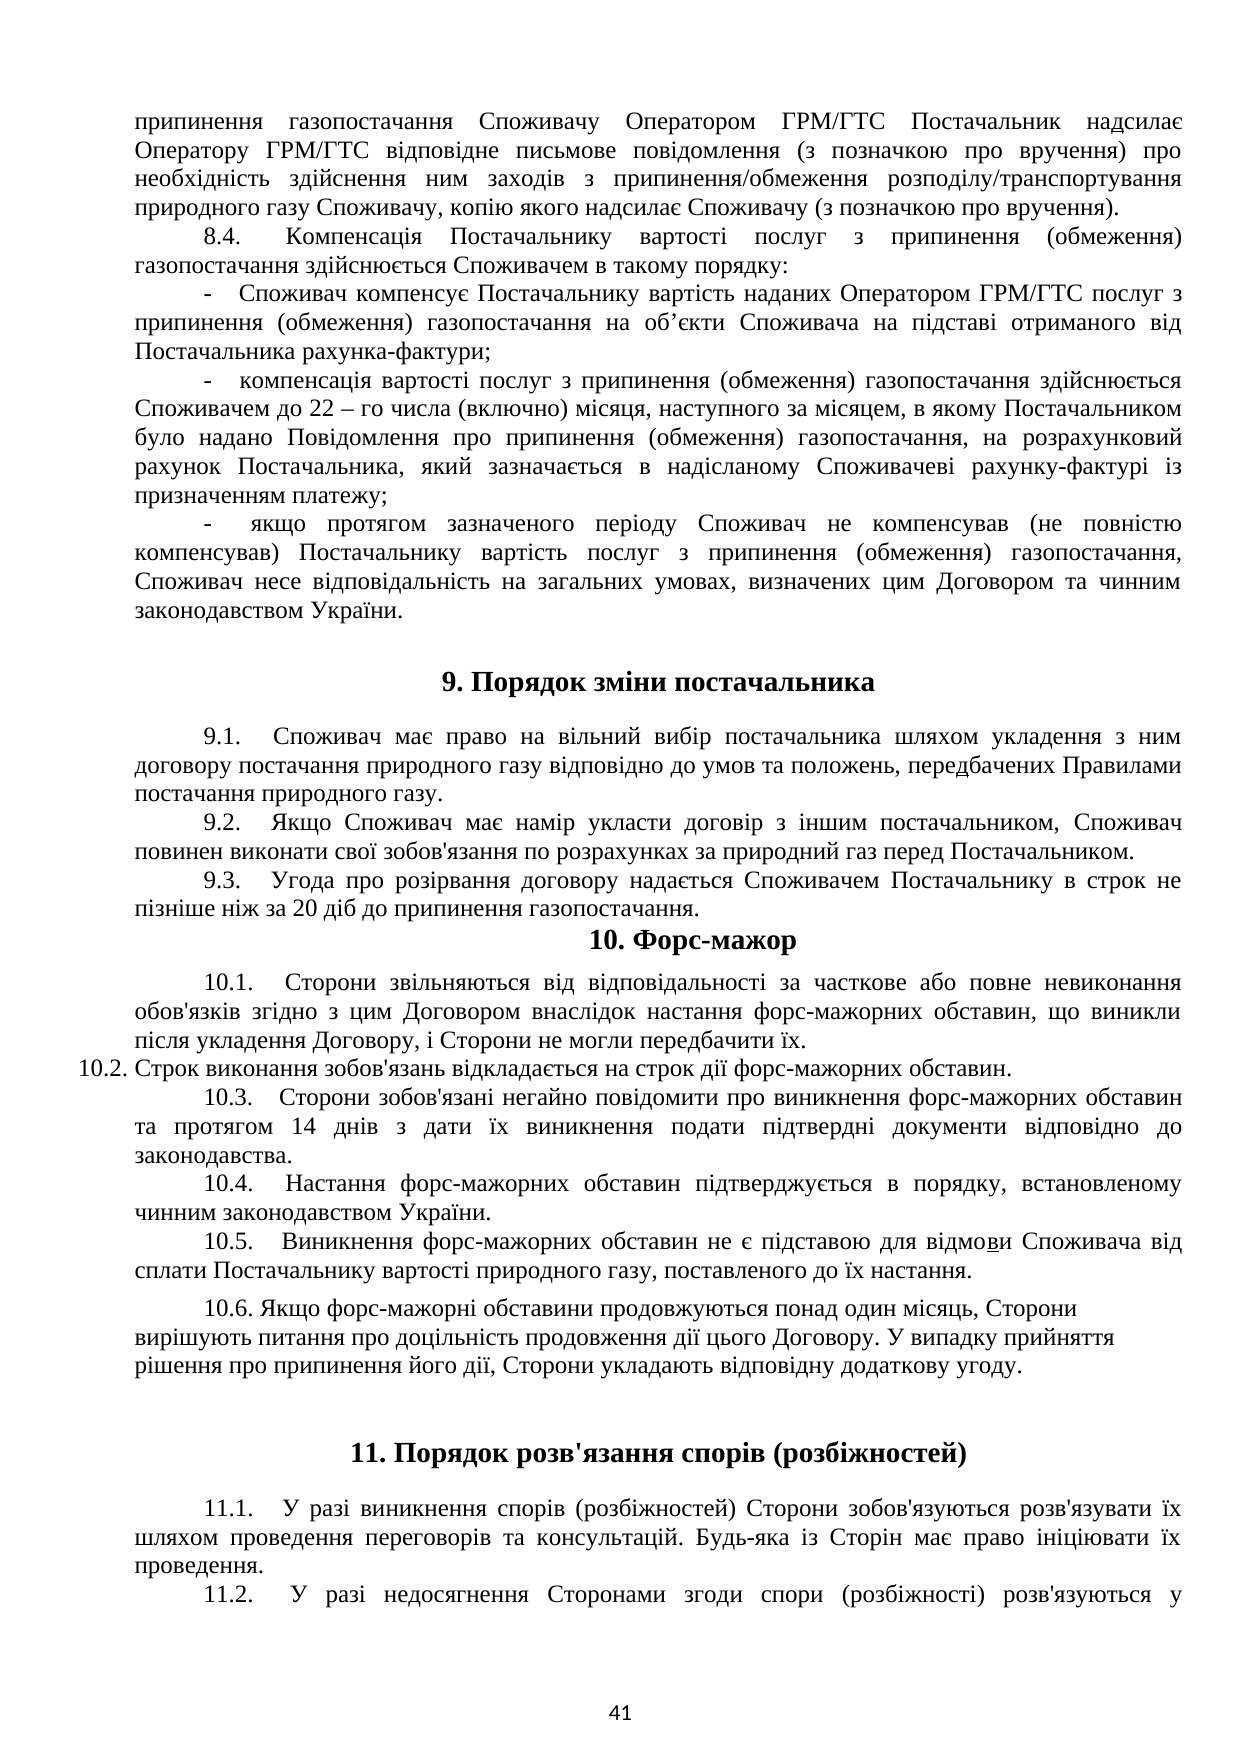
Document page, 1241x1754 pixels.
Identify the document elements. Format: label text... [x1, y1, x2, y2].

table_cell Сторони звільняються від відповідальності за часткове або повне невиконання обов'язків згідно з цим Договором внаслідок настання форс-мажорних обставин, що виникли після укладення Договору, і Сторони не могли передбачити їх. Строк виконання зобов'язань відкладається на строк дії форс-мажорних обставин. Сторони зобов'язані негайно повідомити про виникнення форс-мажорних обставин та протягом 14 днів з дати їх виникнення подати підтвердні документи відповідно до законодавства. Настання форс-мажорних обставин підтверджується в порядку, встановленому чинним законодавством України. Виникнення форс-мажорних обставин не є підставою для відмови Споживача від сплати Постачальнику вартості природного газу, поставленого до їх настання. [134, 956, 1182, 1283]
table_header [134, 106, 1182, 636]
table_header 10.6. Якщо форс-мажорні обставини продовжуються понад один місяць, Сторони вирішують питання про доцільність продовження дії цього Договору. У випадку прийняття рішення про припинення його дії, Сторони укладають відповідну додаткову угоду. [134, 1293, 1182, 1407]
table_cell 9. Порядок зміни постачальника [134, 636, 1182, 710]
table_cell 11. Порядок розв'язання спорів (розбіжностей) [134, 1408, 1182, 1482]
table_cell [134, 1482, 1182, 1636]
table_cell Споживач має право на вільний вибір постачальника шляхом укладення з ним договору постачання природного газу відповідно до умов та положень, передбачених Правилами постачання природного газу. Якщо Споживач має намір укласти договір з іншим постачальником, Споживач повинен виконати свої зобов'язання по розрахунках за природний газ перед Постачальником. Угода про розірвання договору надається Споживачем Постачальнику в строк не пізніше ніж за 20 діб до припинення газопостачання. 10. Форс-мажор [134, 710, 1182, 956]
